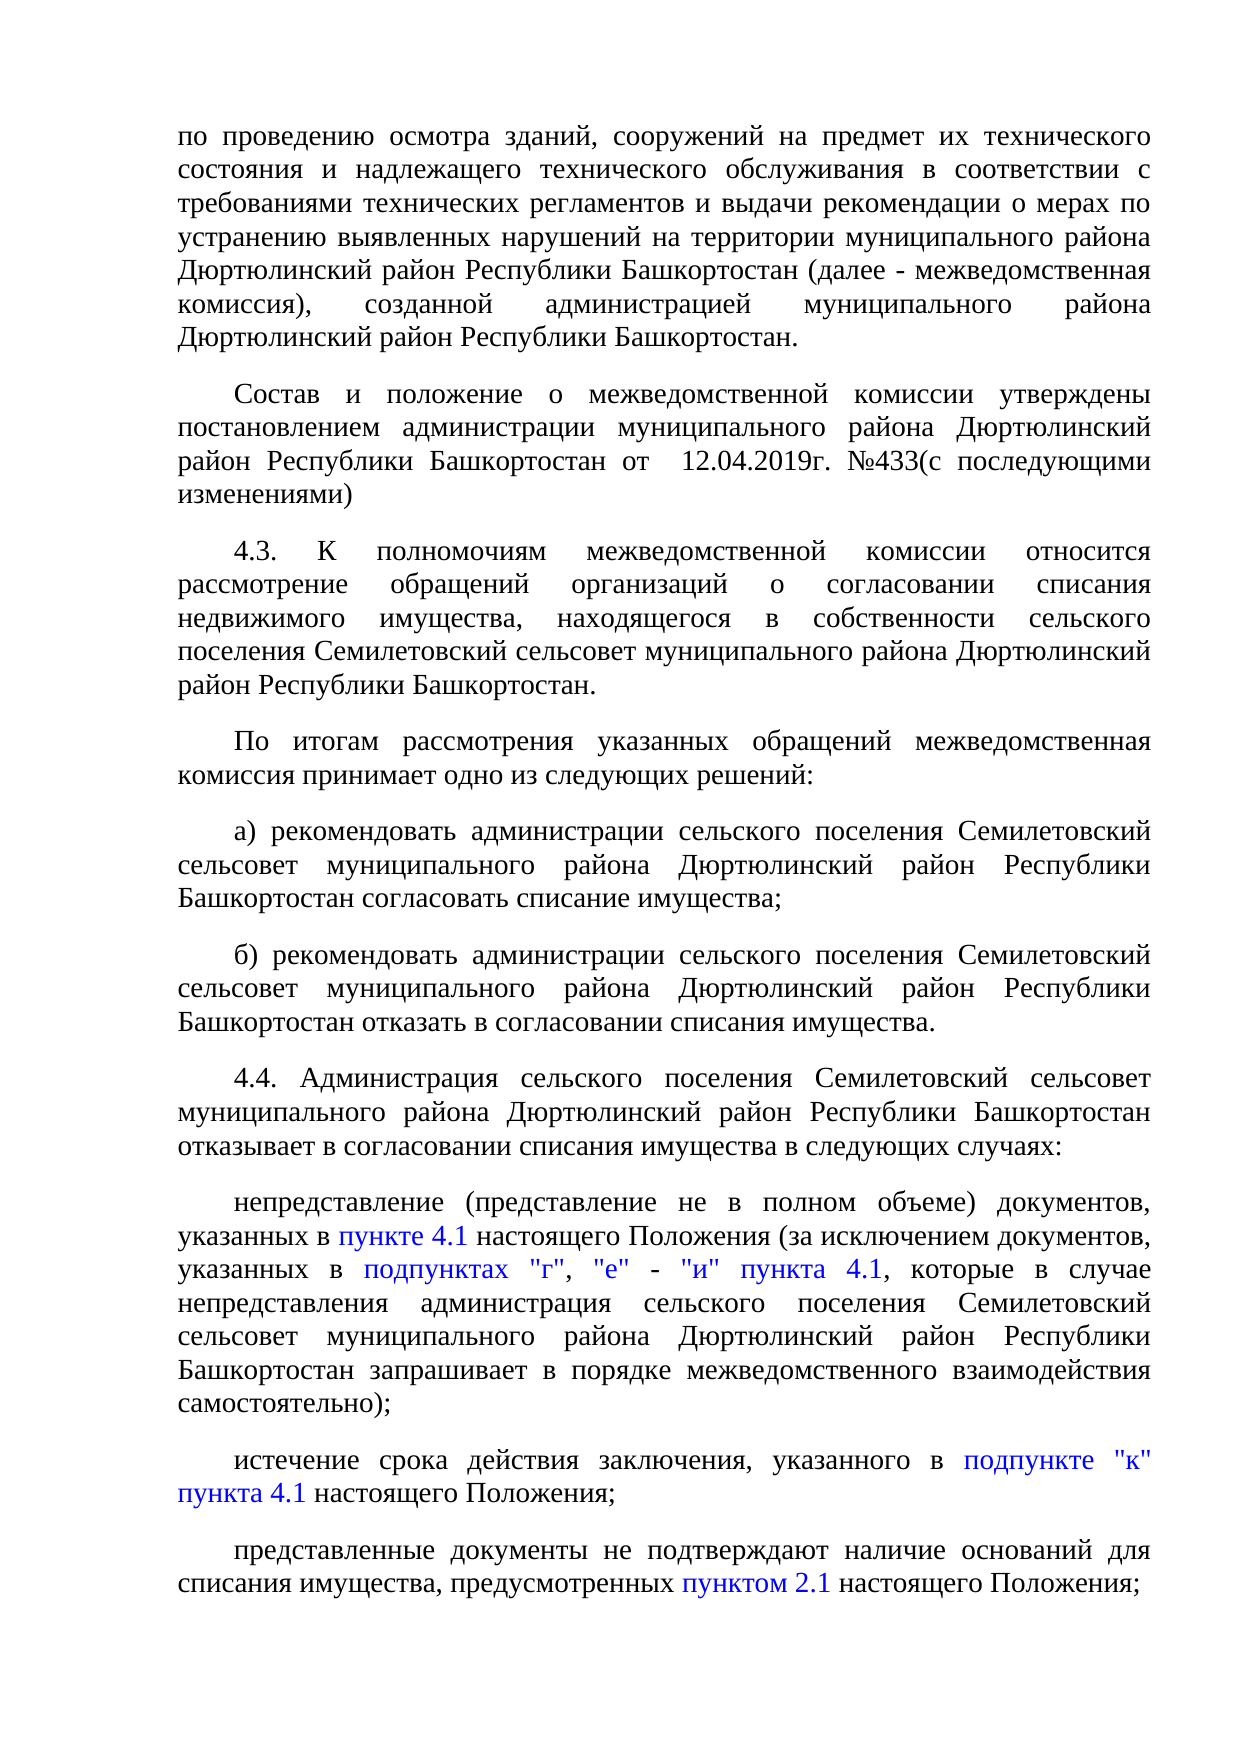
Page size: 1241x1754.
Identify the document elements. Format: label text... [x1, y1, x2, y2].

text а) рекомендовать администрации сельского поселения Семилетовский сельсовет муниципального района Дюртюлинский район Республики Башкортостан согласовать списание имущества; [177, 813, 1152, 914]
text 4.4. Администрация сельского поселения Семилетовский сельсовет муниципального района Дюртюлинский район Республики Башкортостан отказывает в согласовании списания имущества в следующих случаях: [177, 1061, 1152, 1161]
text представленные документы не подтверждают наличие оснований для списания имущества, предусмотренных пунктом 2.1 настоящего Положения; [177, 1532, 1152, 1599]
text Состав и положение о межведомственной комиссии утверждены постановлением администрации муниципального района Дюртюлинский район Республики Башкортостан от 12.04.2019г. №433(с последующими изменениями) [177, 376, 1152, 510]
text истечение срока действия заключения, указанного в подпункте "к" пункта 4.1 настоящего Положения; [177, 1442, 1152, 1509]
text По итогам рассмотрения указанных обращений межведомственная комиссия принимает одно из следующих решений: [177, 723, 1152, 791]
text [177, 118, 1152, 353]
text непредставление (представление не в полном объеме) документов, указанных в пункте 4.1 настоящего Положения (за исключением документов, указанных в подпунктах "г", "е" - "и" пункта 4.1, которые в случае непредставления администрация сельского поселения Семилетовский сельсовет муниципального района Дюртюлинский район Республики Башкортостан запрашивает в порядке межведомственного взаимодействия самостоятельно); [177, 1184, 1152, 1419]
text 4.3. К полномочиям межведомственной комиссии относится рассмотрение обращений организаций о согласовании списания недвижимого имущества, находящегося в собственности сельского поселения Семилетовский сельсовет муниципального района Дюртюлинский район Республики Башкортостан. [177, 533, 1152, 701]
text б) рекомендовать администрации сельского поселения Семилетовский сельсовет муниципального района Дюртюлинский район Республики Башкортостан отказать в согласовании списания имущества. [177, 937, 1152, 1038]
